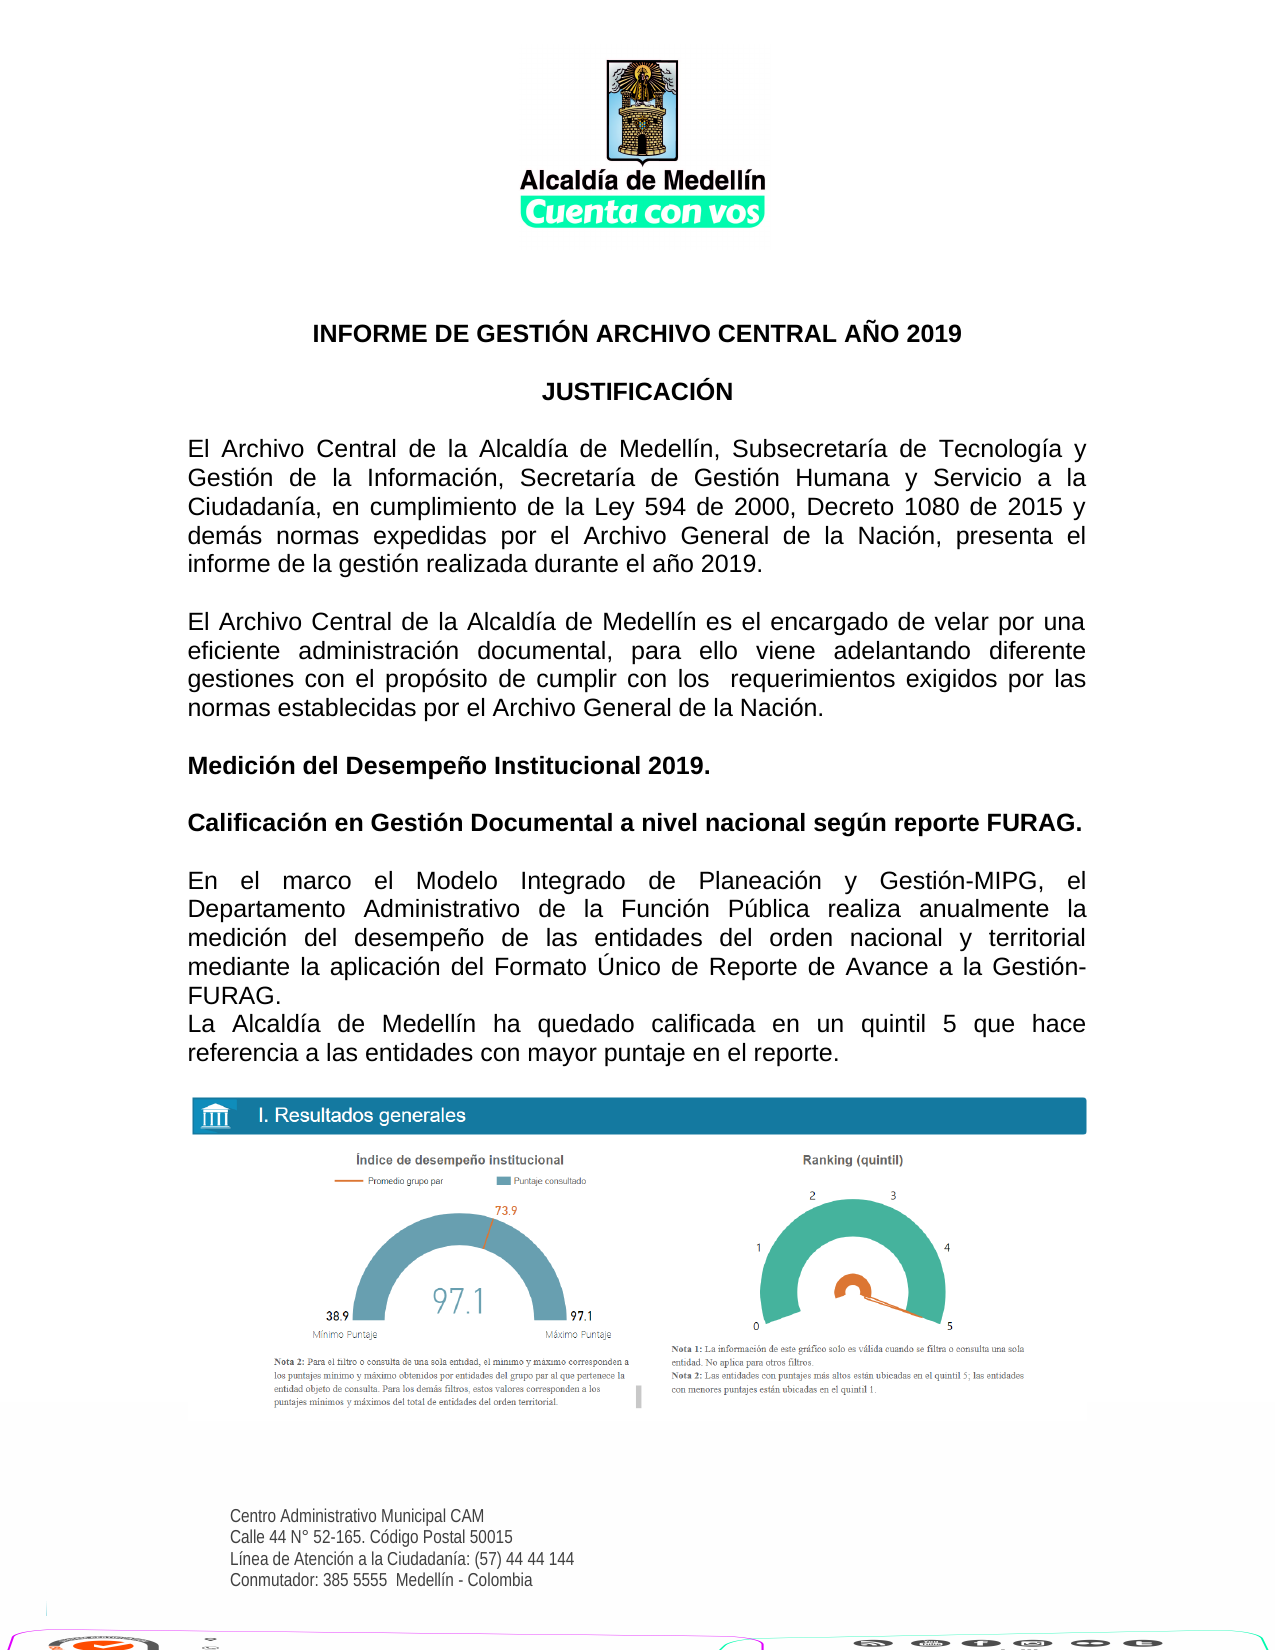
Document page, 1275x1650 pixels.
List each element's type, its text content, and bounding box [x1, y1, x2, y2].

text Calificación en Gestión Documental a nivel nacional según reporte FURAG. [187, 808, 1088, 837]
text La Alcaldía de Medellín ha quedado calificada en un quintil 5 que hace referencia a las entidades con mayor puntaje en el reporte. [187, 1009, 1088, 1067]
text INFORME DE GESTIÓN ARCHIVO CENTRAL AÑO 2019 [187, 319, 1088, 348]
picture [518, 44, 772, 250]
text En el marco el Modelo Integrado de Planeación y Gestión-MIPG, el Departamento Administrativo de la Función Pública realiza anualmente la medición del desempeño de las entidades del orden nacional y territorial mediante la aplicación del Formato Único de Reporte de Avance a la Gestión-FURAG. [187, 866, 1088, 1009]
picture [0, 1095, 1275, 1650]
text Medición del Desempeño Institucional 2019. [187, 751, 1088, 779]
text JUSTIFICACIÓN [187, 377, 1088, 406]
text El Archivo Central de la Alcaldía de Medellín, Subsecretaría de Tecnología y Gestión de la Información, Secretaría de Gestión Humana y Servicio a la Ciudadanía, en cumplimiento de la Ley 594 de 2000, Decreto 1080 de 2015 y demás normas expedidas por el Archivo General de la Nación, presenta el informe de la gestión realizada durante el año 2019. [187, 434, 1088, 578]
text El Archivo Central de la Alcaldía de Medellín es el encargado de velar por una eficiente administración documental, para ello viene adelantando diferente gestiones con el propósito de cumplir con los requerimientos exigidos por las normas establecidas por el Archivo General de la Nación. [187, 607, 1088, 722]
